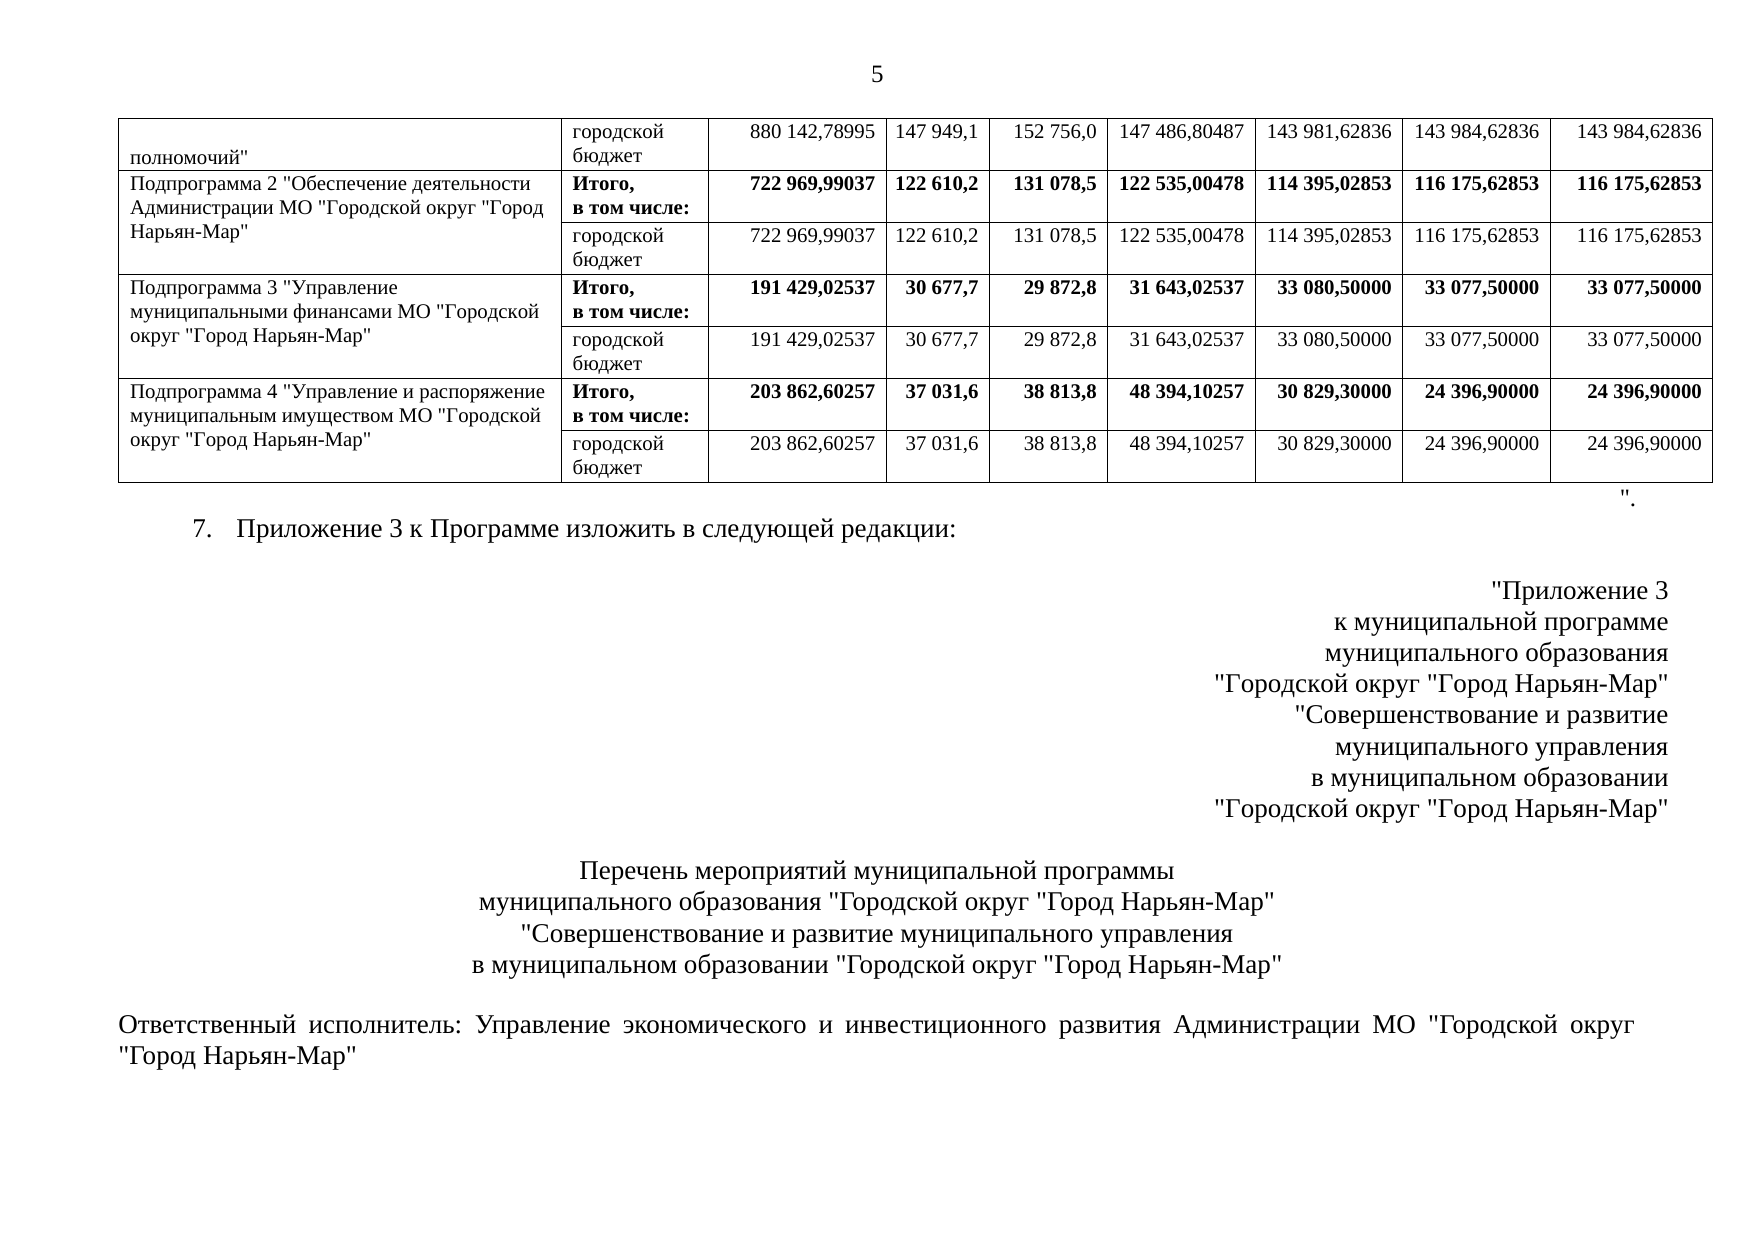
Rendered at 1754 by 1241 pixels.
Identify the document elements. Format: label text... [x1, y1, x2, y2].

table_cell 152 756,0 [990, 119, 1107, 170]
text "Совершенствование и развитие муниципального управления [118, 917, 1636, 948]
text муниципального образования [118, 636, 1668, 667]
text в муниципальном образовании "Городской округ "Город Нарьян-Мар" [118, 948, 1636, 979]
table_cell 24 396,90000 [1403, 379, 1550, 430]
table_cell 191 429,02537 [709, 327, 886, 378]
table_cell 38 813,8 [990, 379, 1107, 430]
table_cell 122 610,2 [887, 223, 989, 274]
text к муниципальной программе [118, 605, 1668, 636]
table_cell 131 078,5 [990, 223, 1107, 274]
table_cell Подпрограмма 2 "Обеспечение деятельности Администрации МО "Городской округ "Город Нарьян-Мар" [119, 171, 561, 274]
table_cell 147 949,1 [887, 119, 989, 170]
table_cell 33 080,50000 [1256, 275, 1402, 326]
table_cell 147 486,80487 [1108, 119, 1255, 170]
table_cell 116 175,62853 [1403, 171, 1550, 222]
text муниципального управления [118, 730, 1668, 761]
table_cell городской бюджет [562, 223, 708, 274]
table_cell 116 175,62853 [1551, 223, 1712, 274]
table_cell 30 829,30000 [1256, 431, 1402, 482]
table_cell городской бюджет [562, 119, 708, 170]
table_cell Подпрограмма 3 "Управление муниципальными финансами МО "Городской округ "Город Нарьян-Мар" [119, 275, 561, 378]
table_cell Подпрограмма 4 "Управление и распоряжение муниципальным имуществом МО "Городской округ "Город Нарьян-Мар" [119, 379, 561, 482]
table_cell городской бюджет [562, 327, 708, 378]
table_cell 37 031,6 [887, 379, 989, 430]
table_cell 33 077,50000 [1403, 327, 1550, 378]
table_cell 203 862,60257 [709, 379, 886, 430]
table_cell 33 077,50000 [1551, 327, 1712, 378]
table_cell 38 813,8 [990, 431, 1107, 482]
table_cell 33 077,50000 [1403, 275, 1550, 326]
table_cell 37 031,6 [887, 431, 989, 482]
table_cell 48 394,10257 [1108, 379, 1255, 430]
table_cell 31 643,02537 [1108, 275, 1255, 326]
list Приложение 3 к Программе изложить в следующей редакции: [118, 512, 1636, 543]
table_cell 191 429,02537 [709, 275, 886, 326]
text Ответственный исполнитель: Управление экономического и инвестиционного развития Администрации МО "Городской округ "Город Нарьян-Мар" [118, 1008, 1636, 1070]
table_cell 30 677,7 [887, 275, 989, 326]
text Перечень мероприятий муниципальной программы [118, 854, 1636, 886]
text ". [118, 483, 1636, 512]
text "Городской округ "Город Нарьян-Мар" [118, 792, 1668, 823]
table_cell 722 969,99037 [709, 223, 886, 274]
table_cell 122 535,00478 [1108, 171, 1255, 222]
text "Приложение 3 [118, 574, 1668, 605]
table_cell 48 394,10257 [1108, 431, 1255, 482]
table_cell 116 175,62853 [1551, 171, 1712, 222]
table_cell 116 175,62853 [1403, 223, 1550, 274]
table_cell 143 984,62836 [1403, 119, 1550, 170]
text "Совершенствование и развитие [118, 699, 1668, 730]
table_cell 722 969,99037 [709, 171, 886, 222]
table_cell 30 677,7 [887, 327, 989, 378]
table_cell 122 610,2 [887, 171, 989, 222]
table_cell 33 080,50000 [1256, 327, 1402, 378]
table_cell 24 396,90000 [1403, 431, 1550, 482]
table_cell 122 535,00478 [1108, 223, 1255, 274]
table_cell 33 077,50000 [1551, 275, 1712, 326]
table_cell Итого, в том числе: [562, 379, 708, 430]
table_cell 29 872,8 [990, 327, 1107, 378]
table_cell 203 862,60257 [709, 431, 886, 482]
table_cell 31 643,02537 [1108, 327, 1255, 378]
table_cell 24 396,90000 [1551, 431, 1712, 482]
table_cell городской бюджет [562, 431, 708, 482]
text в муниципальном образовании [118, 761, 1668, 792]
table_cell 29 872,8 [990, 275, 1107, 326]
text "Городской округ "Город Нарьян-Мар" [118, 667, 1668, 699]
text муниципального образования "Городской округ "Город Нарьян-Мар" [118, 886, 1636, 917]
table_cell Итого, в том числе: [562, 171, 708, 222]
table_cell 131 078,5 [990, 171, 1107, 222]
table_cell 30 829,30000 [1256, 379, 1402, 430]
table_cell 114 395,02853 [1256, 223, 1402, 274]
table_cell 24 396,90000 [1551, 379, 1712, 430]
table_cell Итого, в том числе: [562, 275, 708, 326]
table_cell 143 984,62836 [1551, 119, 1712, 170]
table_cell 880 142,78995 [709, 119, 886, 170]
table_cell 114 395,02853 [1256, 171, 1402, 222]
table_cell 143 981,62836 [1256, 119, 1402, 170]
